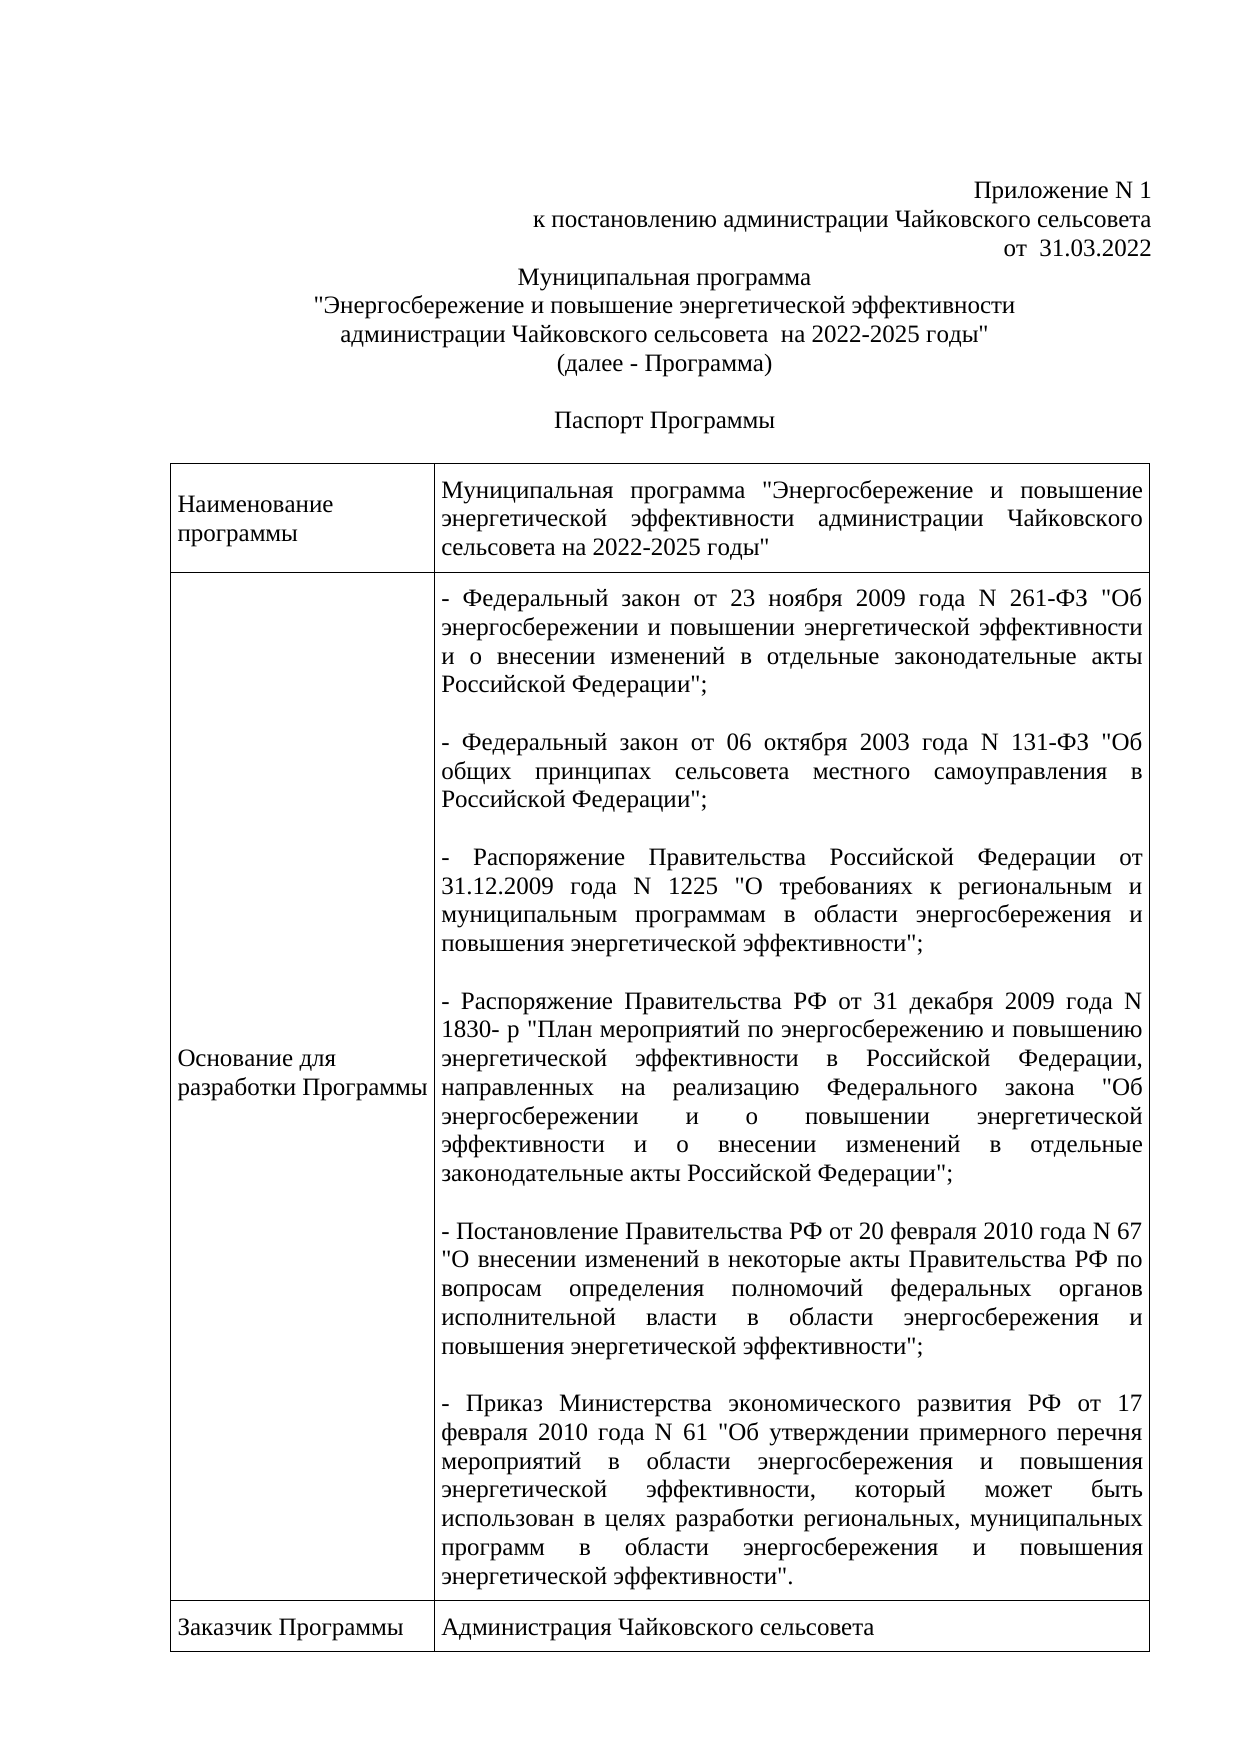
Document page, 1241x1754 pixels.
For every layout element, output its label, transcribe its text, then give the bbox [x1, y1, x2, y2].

text (далее - Программа) [177, 348, 1152, 377]
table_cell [435, 1601, 1149, 1651]
text "Энергосбережение и повышение энергетической эффективности [177, 291, 1152, 319]
table_header Наименование программы [171, 464, 434, 572]
text к постановлению администрации Чайковского сельсовета [177, 204, 1152, 233]
text Приложение N 1 [177, 176, 1152, 204]
table_cell - Федеральный закон от 23 ноября 2009 года N 261-ФЗ "Об энергосбережении и повышении энергетической эффективности и о внесении изменений в отдельные законодательные акты Российской Федерации"; - Федеральный закон от 06 октября 2003 года N 131-ФЗ "Об общих принципах сельсовета местного самоуправления в Российской Федерации"; - Распоряжение Правительства Российской Федерации от 31.12.2009 года N 1225 "О требованиях к региональным и муниципальным программам в области энергосбережения и повышения энергетической эффективности"; - Распоряжение Правительства РФ от 31 декабря 2009 года N 1830- р "План мероприятий по энергосбережению и повышению энергетической эффективности в Российской Федерации, направленных на реализацию Федерального закона "Об энергосбережении и о повышении энергетической эффективности и о внесении изменений в отдельные законодательные акты Российской Федерации"; - Постановление Правительства РФ от 20 февраля 2010 года N 67 "О внесении изменений в некоторые акты Правительства РФ по вопросам определения полномочий федеральных органов исполнительной власти в области энергосбережения и повышения энергетической эффективности"; - Приказ Министерства экономического развития РФ от 17 февраля 2010 года N 61 "Об утверждении примерного перечня мероприятий в области энергосбережения и повышения энергетической эффективности, который может быть использован в целях разработки региональных, муниципальных программ в области энергосбережения и повышения энергетической эффективности". [435, 573, 1149, 1600]
text Муниципальная программа [177, 262, 1152, 291]
text администрации Чайковского сельсовета на 2022-2025 годы" [177, 319, 1152, 348]
text от 31.03.2022 [177, 233, 1152, 262]
table_header Муниципальная программа "Энергосбережение и повышение энергетической эффективности администрации Чайковского сельсовета на 2022-2025 годы" [435, 464, 1149, 572]
table_cell Заказчик Программы [171, 1601, 434, 1651]
table_cell Основание для разработки Программы [171, 573, 434, 1600]
text Паспорт Программы [177, 406, 1152, 434]
